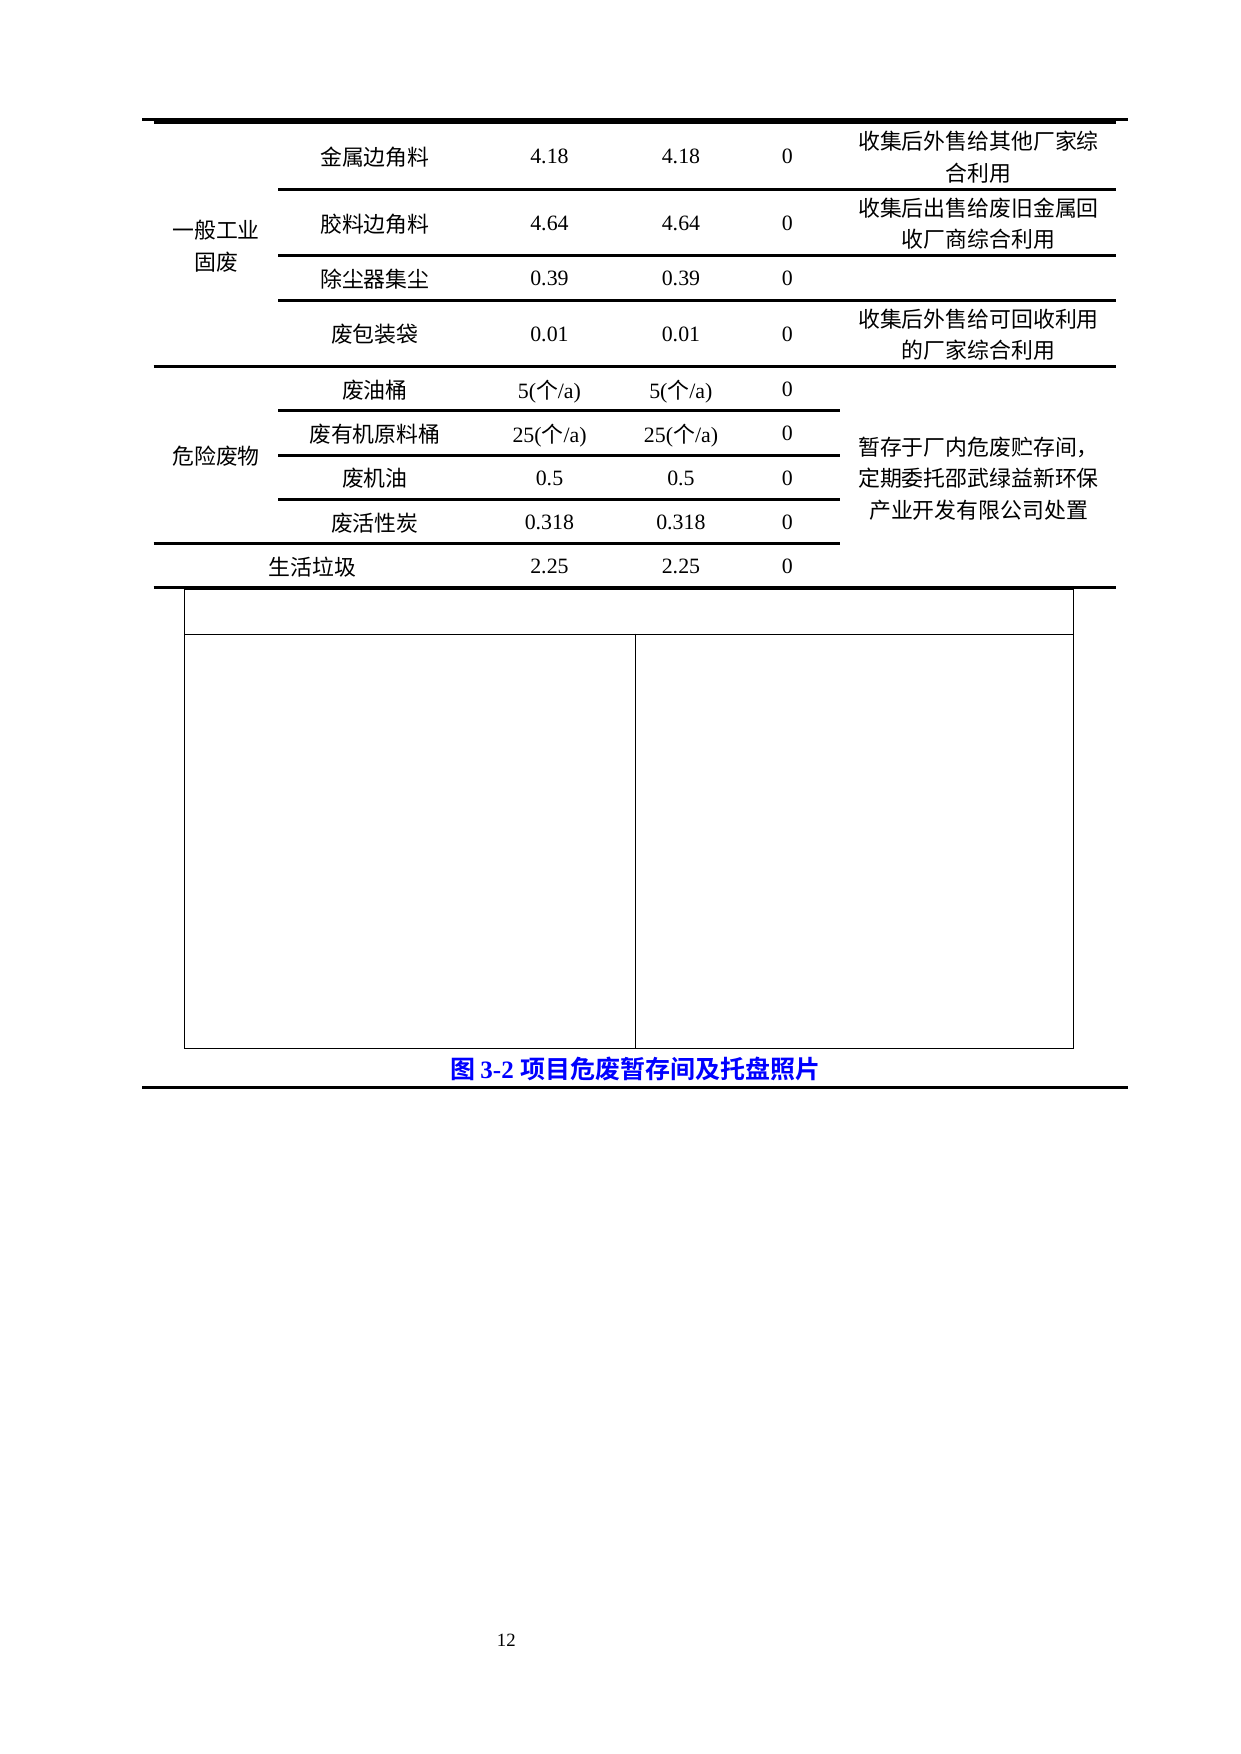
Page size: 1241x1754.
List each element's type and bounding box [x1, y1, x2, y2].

table_header [142, 121, 1127, 1086]
